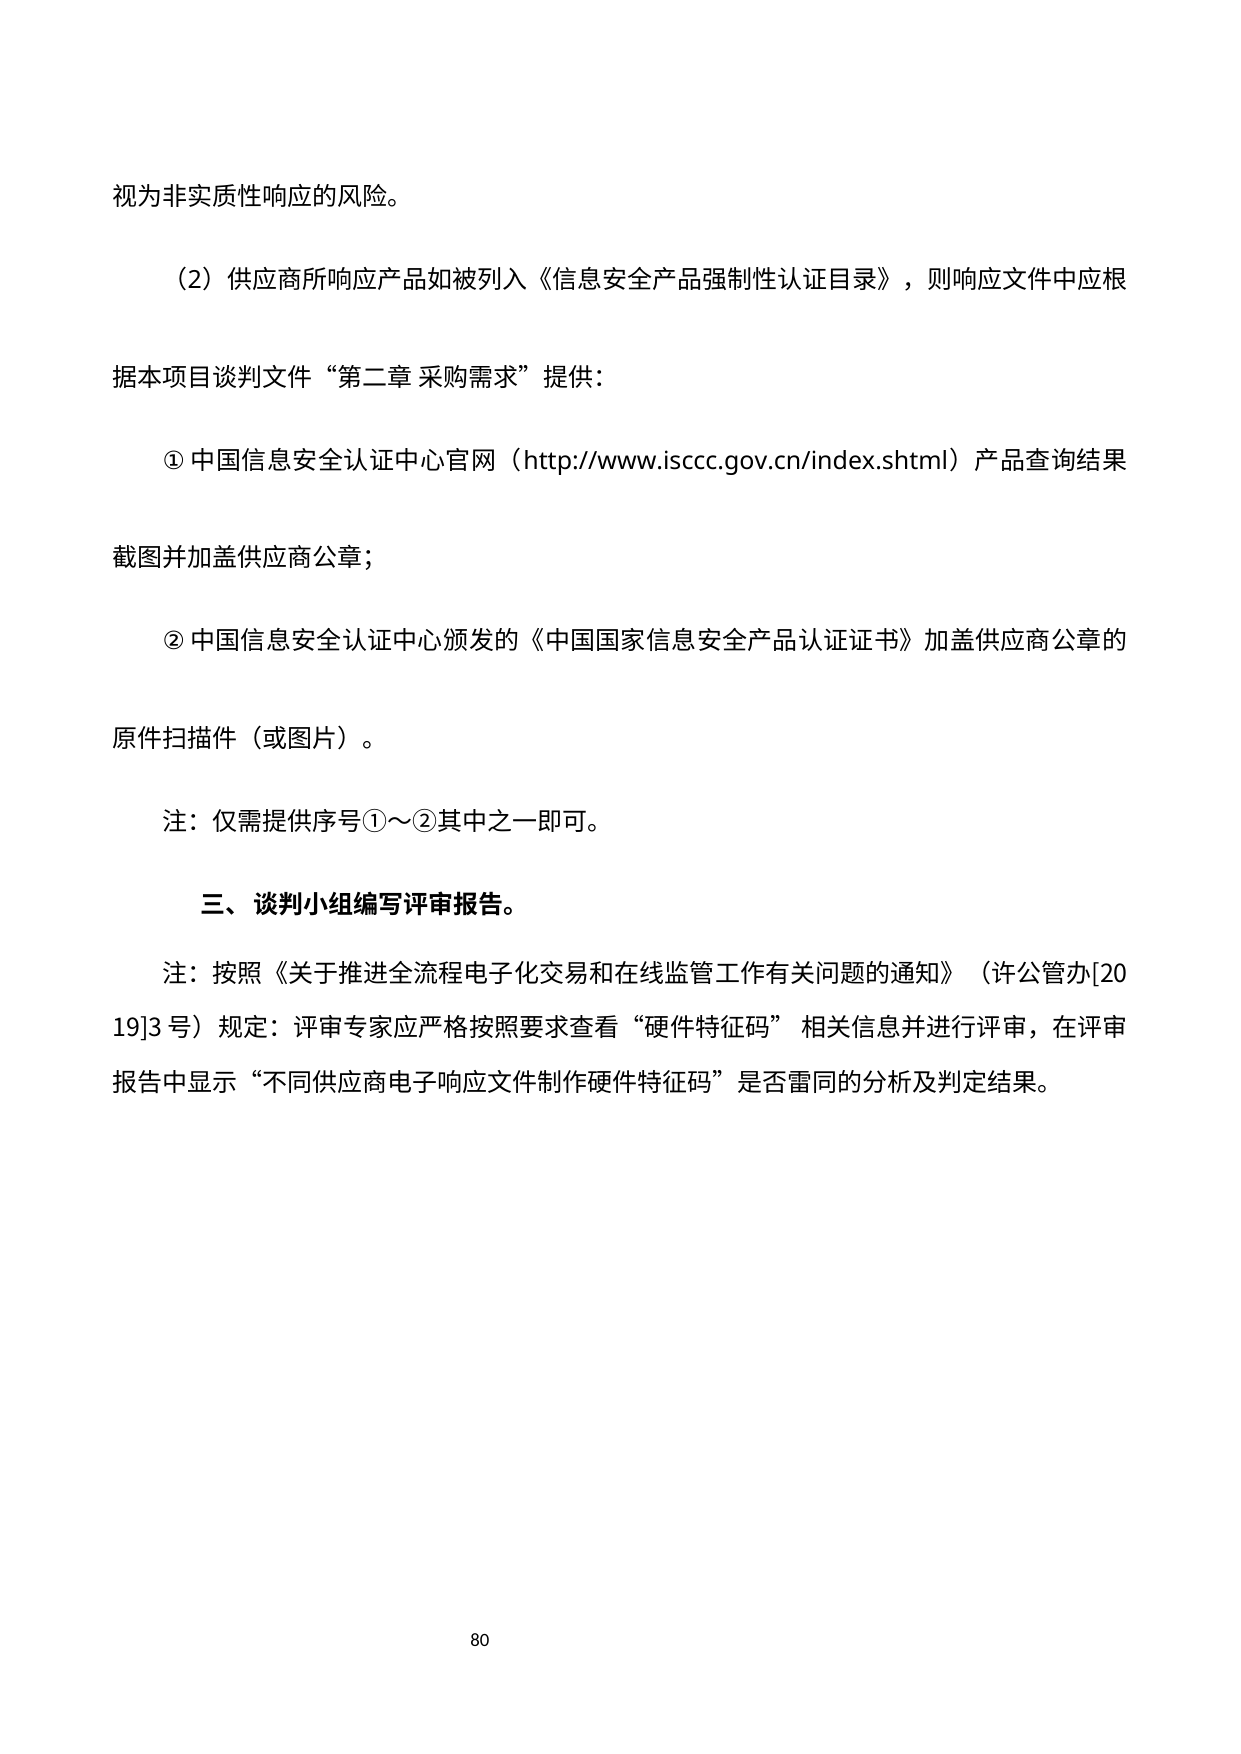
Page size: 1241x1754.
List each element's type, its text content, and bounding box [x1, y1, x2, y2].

text ②中国信息安全认证中心颁发的《中国国家信息安全产品认证证书》加盖供应商公章的原件扫描件（或图片）。 [112, 606, 1128, 769]
text ①中国信息安全认证中心官网（http://www.isccc.gov.cn/index.shtml）产品查询结果截图并加盖供应商公章； [112, 426, 1128, 588]
text 注：按照《关于推进全流程电子化交易和在线监管工作有关问题的通知》（许公管办[2019]3号）规定：评审专家应严格按照要求查看“硬件特征码” 相关信息并进行评审，在评审报告中显示“不同供应商电子响应文件制作硬件特征码”是否雷同的分析及判定结果。 [112, 953, 1128, 1138]
text 注：仅需提供序号①～②其中之一即可。 [112, 787, 1128, 852]
text （2）供应商所响应产品如被列入《信息安全产品强制性认证目录》，则响应文件中应根据本项目谈判文件“第二章 采购需求”提供： [112, 245, 1128, 408]
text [112, 162, 1128, 227]
list 谈判小组编写评审报告。 [200, 870, 1128, 935]
